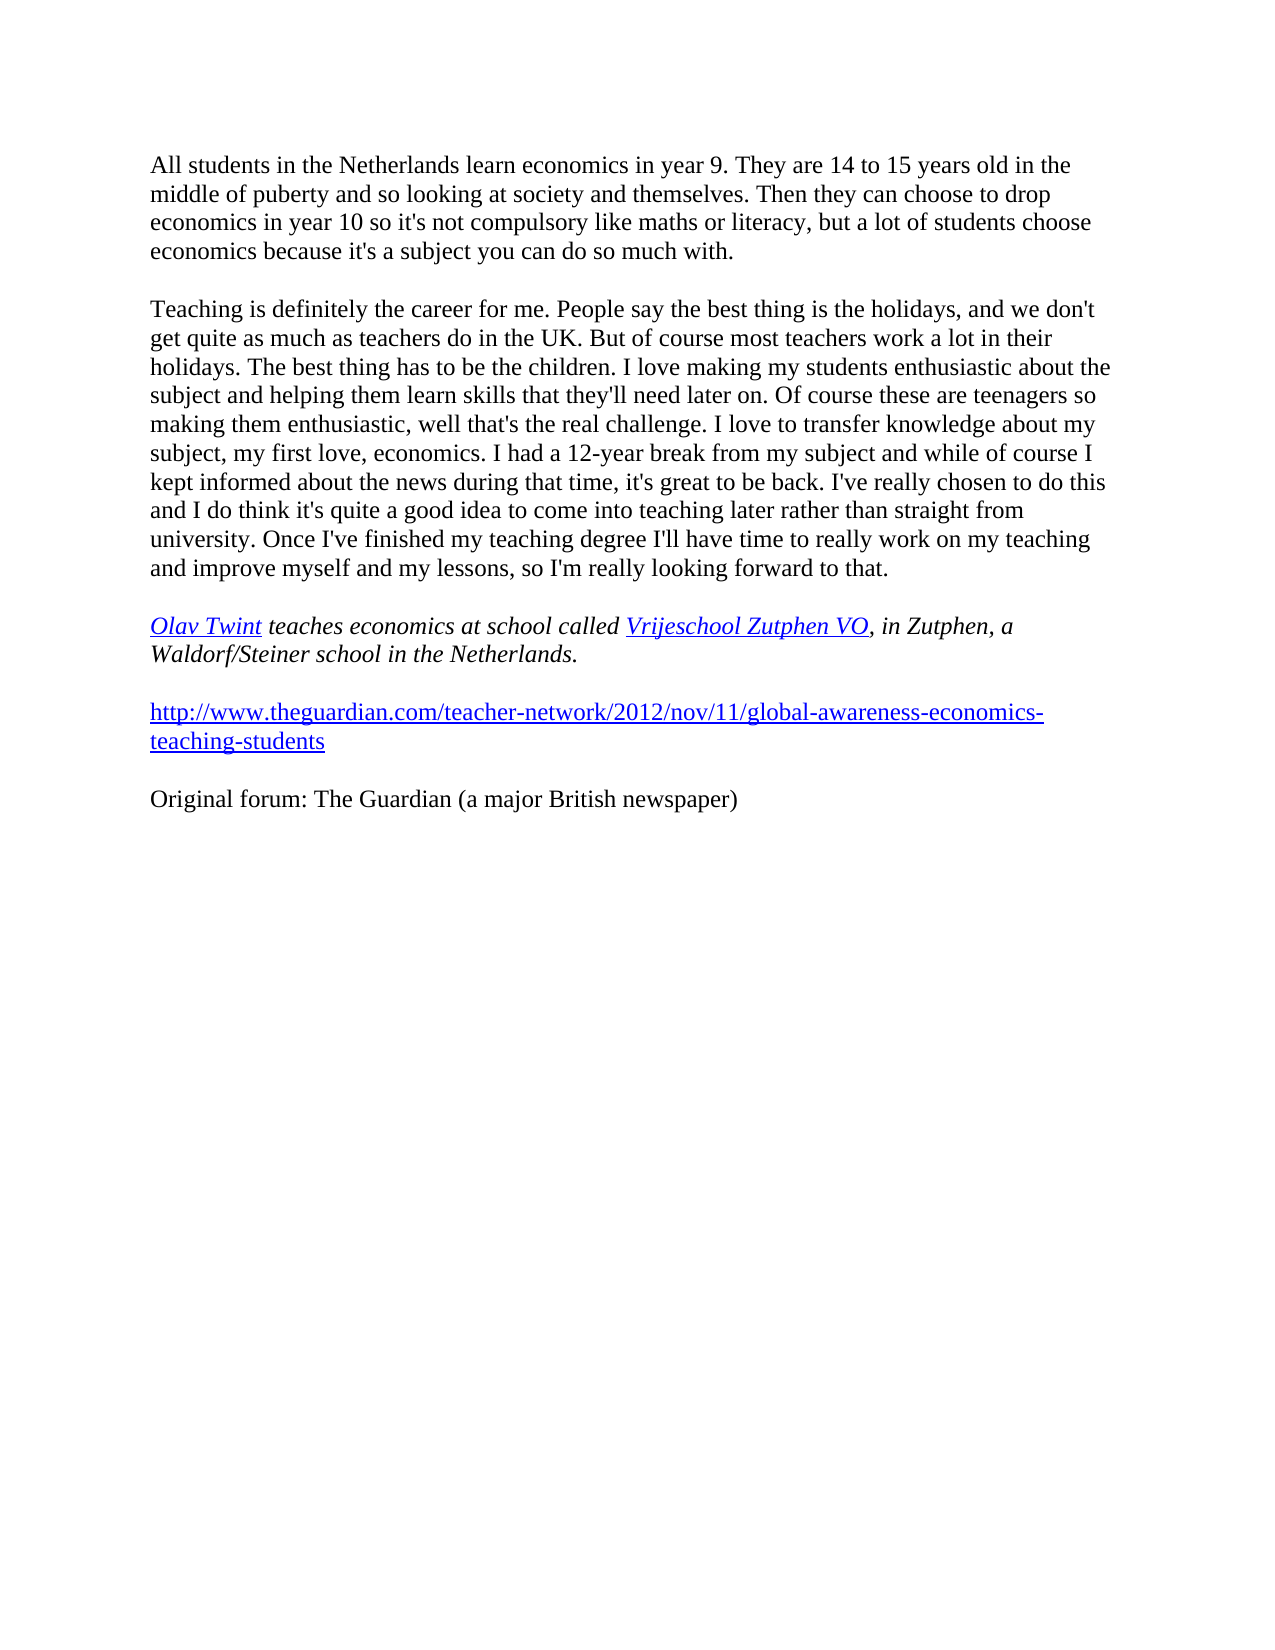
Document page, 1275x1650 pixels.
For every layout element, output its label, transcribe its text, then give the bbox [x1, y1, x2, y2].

text Olav Twint teaches economics at school called Vrijeschool Zutphen VO, in Zutphen, a Waldorf/Steiner school in the Netherlands. [150, 611, 1125, 668]
text Original forum: The Guardian (a major British newspaper) [150, 784, 1125, 813]
text Teaching is definitely the career for me. People say the best thing is the holidays, and we don't get quite as much as teachers do in the UK. But of course most teachers work a lot in their holidays. The best thing has to be the children. I love making my students enthusiastic about the subject and helping them learn skills that they'll need later on. Of course these are teenagers so making them enthusiastic, well that's the real challenge. I love to transfer knowledge about my subject, my first love, economics. I had a 12-year break from my subject and while of course I kept informed about the news during that time, it's great to be back. I've really chosen to do this and I do think it's quite a good idea to come into teaching later rather than straight from university. Once I've finished my teaching degree I'll have time to really work on my teaching and improve myself and my lessons, so I'm really looking forward to that. [150, 294, 1125, 582]
text All students in the Netherlands learn economics in year 9. They are 14 to 15 years old in the middle of puberty and so looking at society and themselves. Then they can choose to drop economics in year 10 so it's not compulsory like maths or literacy, but a lot of students choose economics because it's a subject you can do so much with. [150, 150, 1125, 265]
text http://www.theguardian.com/teacher-network/2012/nov/11/global-awareness-economics-teaching-students [150, 697, 1125, 755]
